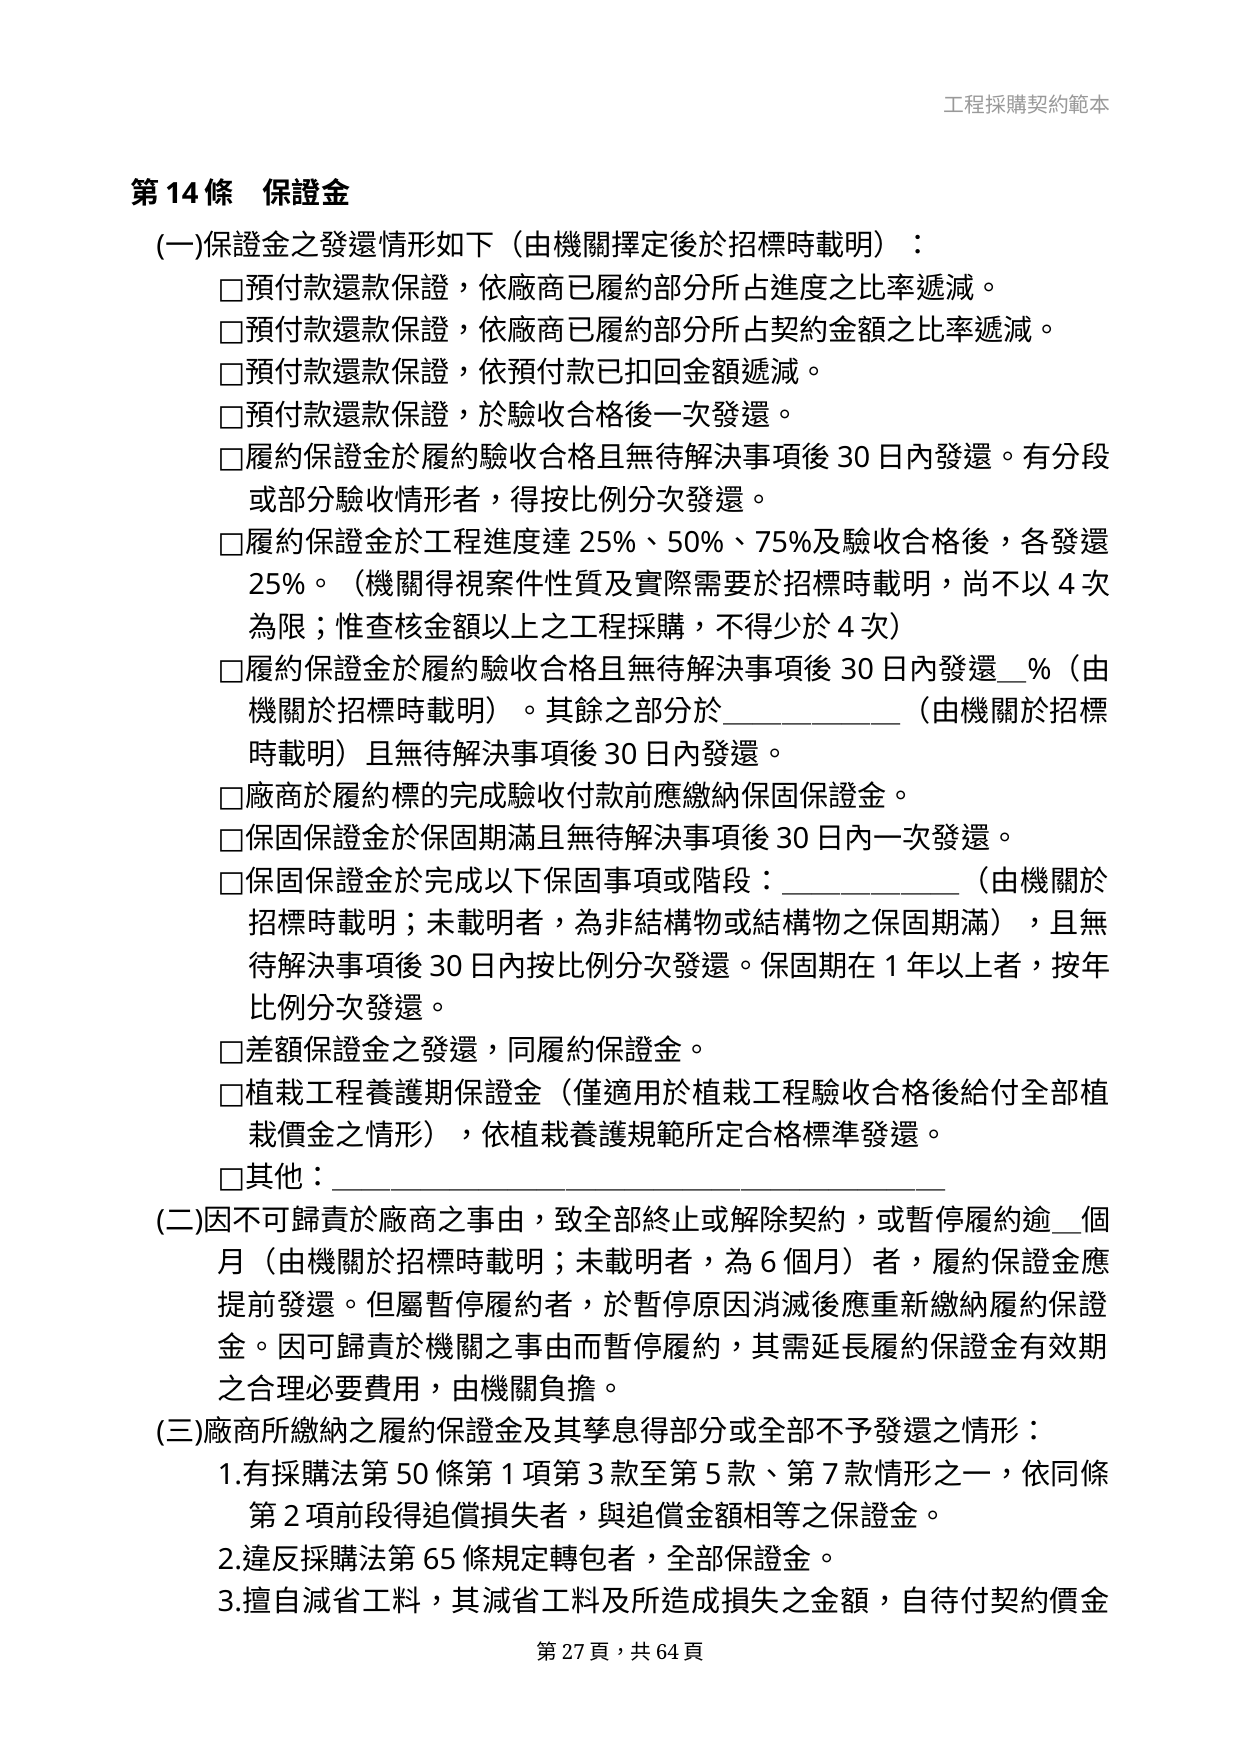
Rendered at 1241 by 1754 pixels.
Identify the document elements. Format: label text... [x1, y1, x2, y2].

text □履約保證金於工程進度達25%、50%、75%及驗收合格後，各發還25%。（機關得視案件性質及實際需要於招標時載明，尚不以4次為限；惟查核金額以上之工程採購，不得少於4次） [217, 518, 1110, 646]
text □預付款還款保證，依廠商已履約部分所占契約金額之比率遞減。 [217, 307, 1110, 349]
text □預付款還款保證，依廠商已履約部分所占進度之比率遞減。 [217, 264, 1110, 307]
text □保固保證金於保固期滿且無待解決事項後30日內一次發還。 [217, 815, 1110, 857]
text □植栽工程養護期保證金（僅適用於植栽工程驗收合格後給付全部植栽價金之情形），依植栽養護規範所定合格標準發還。 [217, 1069, 1110, 1154]
text □廠商於履約標的完成驗收付款前應繳納保固保證金。 [217, 773, 1110, 815]
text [217, 1578, 1110, 1620]
text □保固保證金於完成以下保固事項或階段：＿＿＿＿＿＿（由機關於招標時載明；未載明者，為非結構物或結構物之保固期滿），且無待解決事項後30日內按比例分次發還。保固期在1年以上者，按年比例分次發還。 [217, 857, 1110, 1027]
text □預付款還款保證，於驗收合格後一次發還。 [217, 391, 1110, 434]
text □履約保證金於履約驗收合格且無待解決事項後30日內發還＿%（由機關於招標時載明）。其餘之部分於＿＿＿＿＿＿（由機關於招標時載明）且無待解決事項後30日內發還。 [217, 646, 1110, 773]
text □履約保證金於履約驗收合格且無待解決事項後30日內發還。有分段或部分驗收情形者，得按比例分次發還。 [217, 434, 1110, 518]
text □預付款還款保證，依預付款已扣回金額遞減。 [217, 349, 1110, 391]
text □差額保證金之發還，同履約保證金。 [217, 1027, 1110, 1069]
text 2.違反採購法第65條規定轉包者，全部保證金。 [217, 1535, 1110, 1578]
text 第14條 保證金 [130, 169, 1110, 212]
text (三)廠商所繳納之履約保證金及其孳息得部分或全部不予發還之情形： [156, 1408, 1110, 1450]
text 1.有採購法第50條第1項第3款至第5款、第7款情形之一，依同條第2項前段得追償損失者，與追償金額相等之保證金。 [217, 1450, 1110, 1535]
text (一)保證金之發還情形如下（由機關擇定後於招標時載明）： [156, 222, 1110, 264]
text (二)因不可歸責於廠商之事由，致全部終止或解除契約，或暫停履約逾＿個月（由機關於招標時載明；未載明者，為6個月）者，履約保證金應提前發還。但屬暫停履約者，於暫停原因消滅後應重新繳納履約保證金。因可歸責於機關之事由而暫停履約，其需延長履約保證金有效期之合理必要費用，由機關負擔。 [156, 1196, 1110, 1408]
text □其他：＿＿＿＿＿＿＿＿＿＿＿＿＿＿＿＿＿＿＿＿＿ [217, 1154, 1110, 1196]
